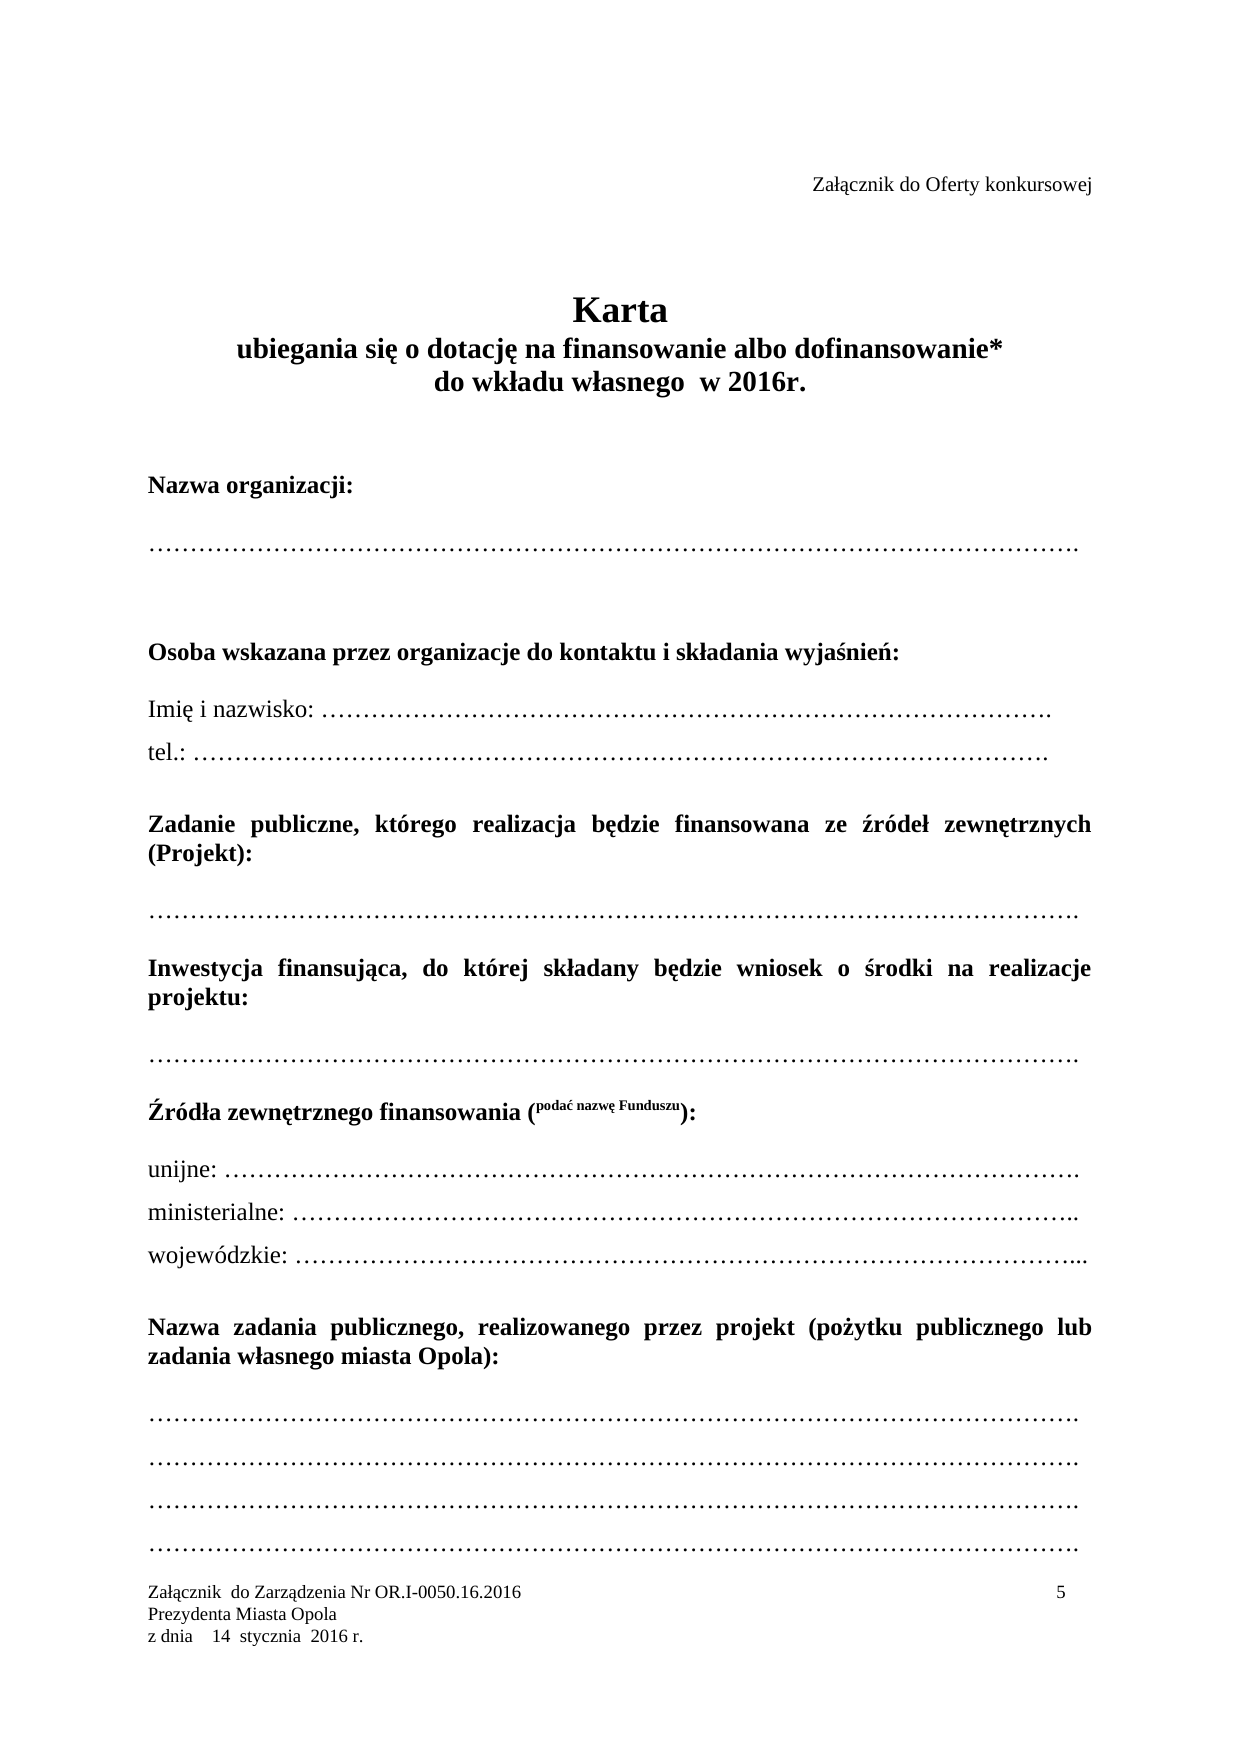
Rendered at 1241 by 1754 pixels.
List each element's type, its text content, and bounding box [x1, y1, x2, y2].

text Osoba wskazana przez organizacje do kontaktu i składania wyjaśnień: [148, 637, 1093, 665]
text …………………………………………………………………………………………………. [148, 1442, 1093, 1470]
text Karta [148, 288, 1093, 331]
text Imię i nazwisko: ……………………………………………………………………………. [148, 694, 1093, 723]
text unijne: …………………………………………………………………………………………. [148, 1154, 1093, 1183]
text …………………………………………………………………………………………………. [148, 528, 1093, 557]
text Nazwa organizacji: [148, 471, 1093, 499]
text Załącznik do Oferty konkursowej [148, 172, 1093, 196]
text …………………………………………………………………………………………………. [148, 1485, 1093, 1513]
text …………………………………………………………………………………………………. [148, 1398, 1093, 1427]
text Źródła zewnętrznego finansowania (podać nazwę Funduszu): [148, 1097, 1093, 1125]
text ubiegania się o dotację na finansowanie albo dofinansowanie* [148, 331, 1093, 364]
text do wkładu własnego w 2016r. [148, 364, 1093, 398]
text tel.: …………………………………………………………………………………………. [148, 737, 1093, 766]
text ministerialne: ………………………………………………………………………………….. [148, 1197, 1093, 1226]
text Inwestycja finansująca, do której składany będzie wniosek o środki na realizacje projektu: [148, 953, 1093, 1010]
text …………………………………………………………………………………………………. [148, 895, 1093, 924]
text Zadanie publiczne, którego realizacja będzie finansowana ze źródeł zewnętrznych (Projekt): [148, 809, 1093, 867]
text …………………………………………………………………………………………………. [148, 1039, 1093, 1068]
text …………………………………………………………………………………………………. [148, 1528, 1093, 1557]
text Nazwa zadania publicznego, realizowanego przez projekt (pożytku publicznego lub zadania własnego miasta Opola): [148, 1312, 1093, 1370]
text wojewódzkie: …………………………………………………………………………………... [148, 1240, 1093, 1269]
